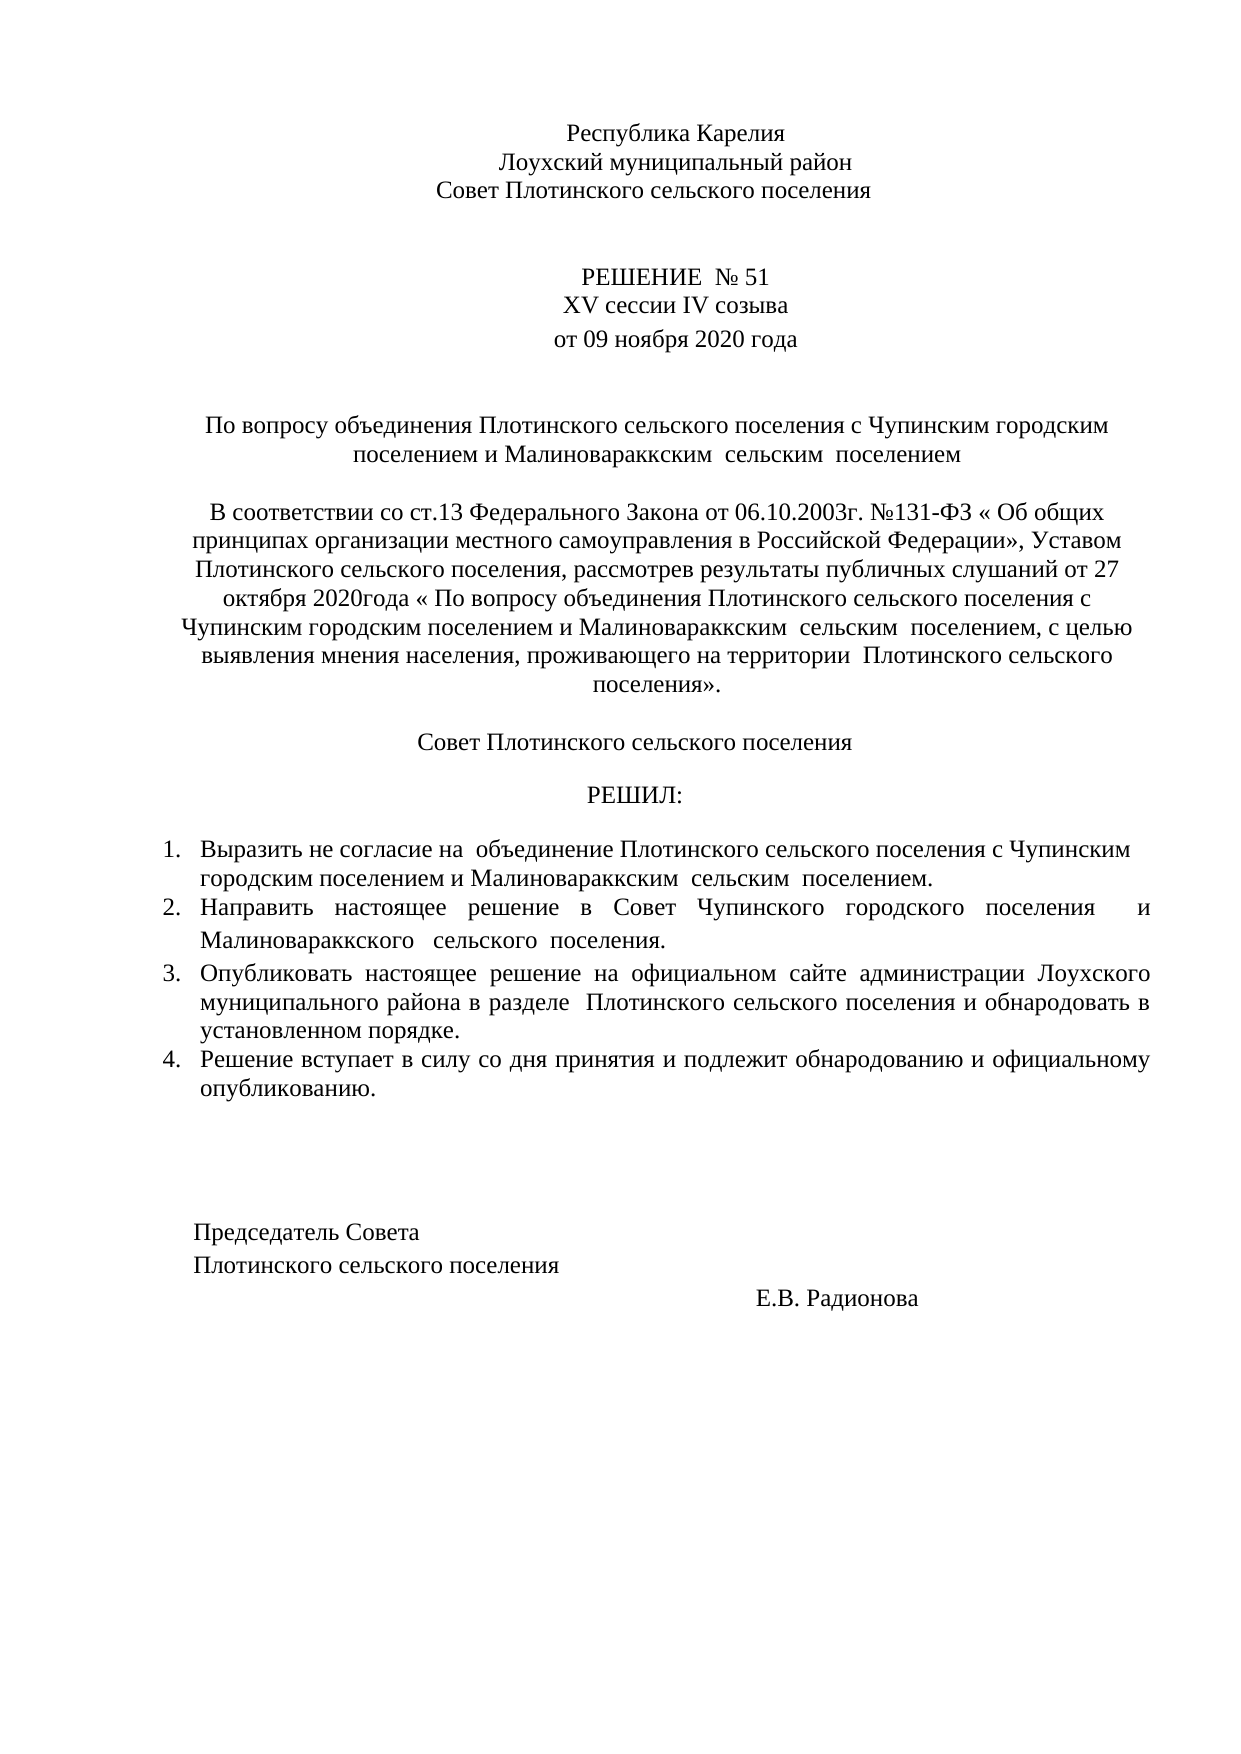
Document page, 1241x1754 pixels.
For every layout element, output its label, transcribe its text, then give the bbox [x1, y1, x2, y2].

title Республика Карелия [199, 118, 1152, 147]
list Плотинского сельского поселения [193, 1250, 1152, 1278]
list ХV сессии IV созыва [199, 291, 1152, 319]
title Совет Плотинского сельского поселения [156, 176, 1152, 204]
text Совет Плотинского сельского поселения [118, 727, 1152, 756]
list Выразить не согласие на объединение Плотинского сельского поселения с Чупинским городским поселением и Малиновараккским сельским поселением. [162, 834, 1152, 892]
text РЕШИЛ: [118, 781, 1152, 809]
title РЕШЕНИЕ № 51 [199, 262, 1152, 291]
list от 09 ноября 2020 года [199, 324, 1152, 352]
text В соответствии со ст.13 Федерального Закона от 06.10.2003г. №131-ФЗ « Об общих принципах организации местного самоуправления в Российской Федерации», Уставом Плотинского сельского поселения, рассмотрев результаты публичных слушаний от 27 октября 2020года « По вопросу объединения Плотинского сельского поселения с Чупинским городским поселением и Малиновараккским сельским поселением, с целью выявления мнения населения, проживающего на территории Плотинского сельского поселения». [162, 497, 1152, 698]
list Решение вступает в силу со дня принятия и подлежит обнародованию и официальному опубликованию. [162, 1044, 1152, 1102]
list Опубликовать настоящее решение на официальном сайте администрации Лоухского муниципального района в разделе Плотинского сельского поселения и обнародовать в установленном порядке. [162, 958, 1152, 1044]
list Направить настоящее решение в Совет Чупинского городского поселения и Малиновараккского сельского поселения. [162, 892, 1152, 954]
title Лоухский муниципальный район [199, 147, 1152, 176]
list Председатель Совета [193, 1217, 1152, 1246]
list Е.В. Радионова [193, 1283, 1152, 1312]
text По вопросу объединения Плотинского сельского поселения с Чупинским городским поселением и Малиновараккским сельским поселением [162, 411, 1152, 468]
